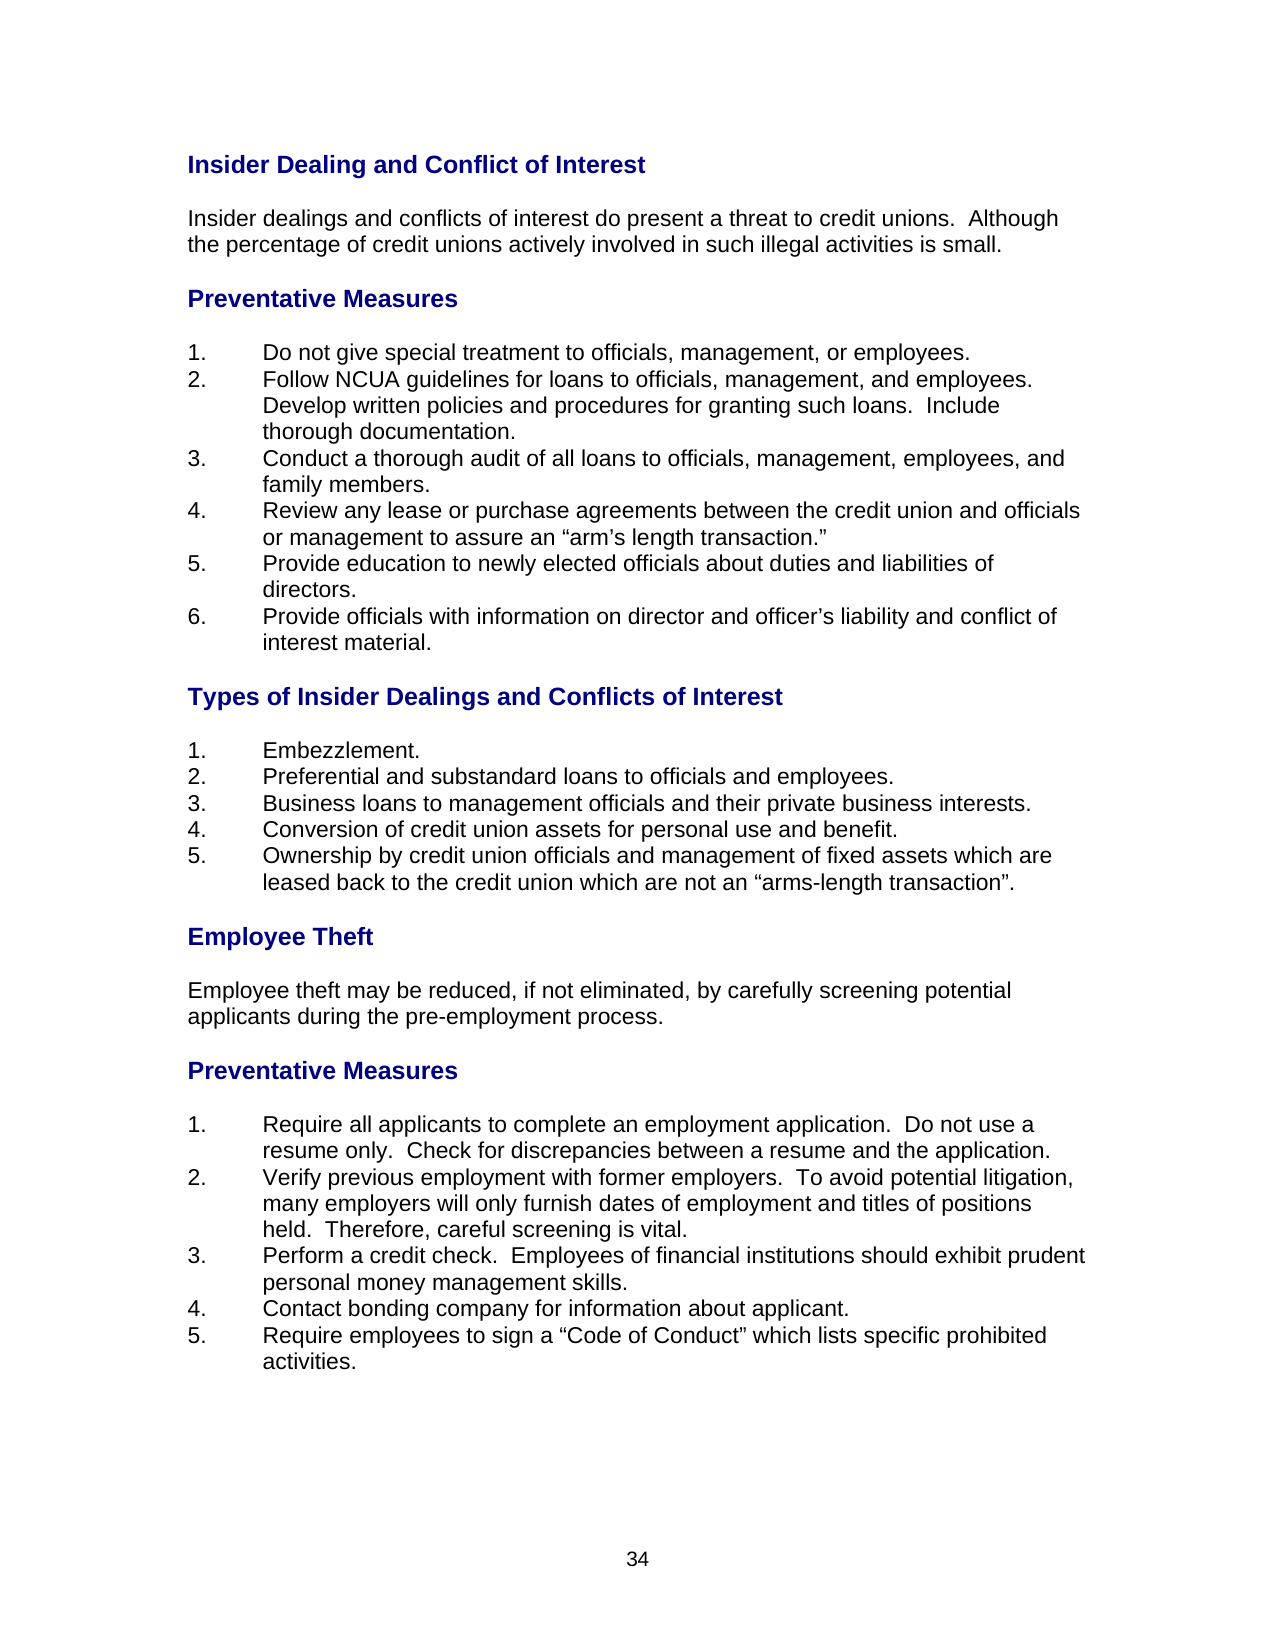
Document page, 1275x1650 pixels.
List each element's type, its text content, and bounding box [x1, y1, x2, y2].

text Employee theft may be reduced, if not eliminated, by carefully screening potential applicants during the pre-employment process. [187, 977, 1087, 1029]
list Preferential and substandard loans to officials and employees. [187, 763, 1087, 790]
list Follow NCUA guidelines for loans to officials, management, and employees. Develop written policies and procedures for granting such loans. Include thorough documentation. [187, 366, 1087, 445]
subtitle Preventative Measures [187, 1056, 1087, 1084]
list Do not give special treatment to officials, management, or employees. [187, 339, 1087, 366]
list Conduct a thorough audit of all loans to officials, management, employees, and family members. [187, 445, 1087, 497]
list Contact bonding company for information about applicant. [187, 1295, 1087, 1322]
list Business loans to management officials and their private business interests. [187, 790, 1087, 816]
subtitle Preventative Measures [187, 284, 1087, 313]
list Review any lease or purchase agreements between the credit union and officials or management to assure an “arm’s length transaction.” [187, 497, 1087, 550]
list Provide education to newly elected officials about duties and liabilities of directors. [187, 550, 1087, 603]
list Embezzlement. [187, 737, 1087, 763]
subtitle Types of Insider Dealings and Conflicts of Interest [187, 682, 1087, 711]
subtitle Insider Dealing and Conflict of Interest [187, 150, 1087, 179]
text Insider dealings and conflicts of interest do present a threat to credit unions. Although the percentage of credit unions actively involved in such illegal activities is small. [187, 205, 1087, 258]
subtitle Employee Theft [187, 921, 1087, 950]
list Require employees to sign a “Code of Conduct” which lists specific prohibited activities. [187, 1322, 1087, 1374]
list Conversion of credit union assets for personal use and benefit. [187, 816, 1087, 842]
list Ownership by credit union officials and management of fixed assets which are leased back to the credit union which are not an “arms-length transaction”. [187, 842, 1087, 895]
list Require all applicants to complete an employment application. Do not use a resume only. Check for discrepancies between a resume and the application. [187, 1111, 1087, 1163]
list Verify previous employment with former employers. To avoid potential litigation, many employers will only furnish dates of employment and titles of positions held. Therefore, careful screening is vital. [187, 1163, 1087, 1242]
list Provide officials with information on director and officer’s liability and conflict of interest material. [187, 603, 1087, 656]
list Perform a credit check. Employees of financial institutions should exhibit prudent personal money management skills. [187, 1242, 1087, 1295]
